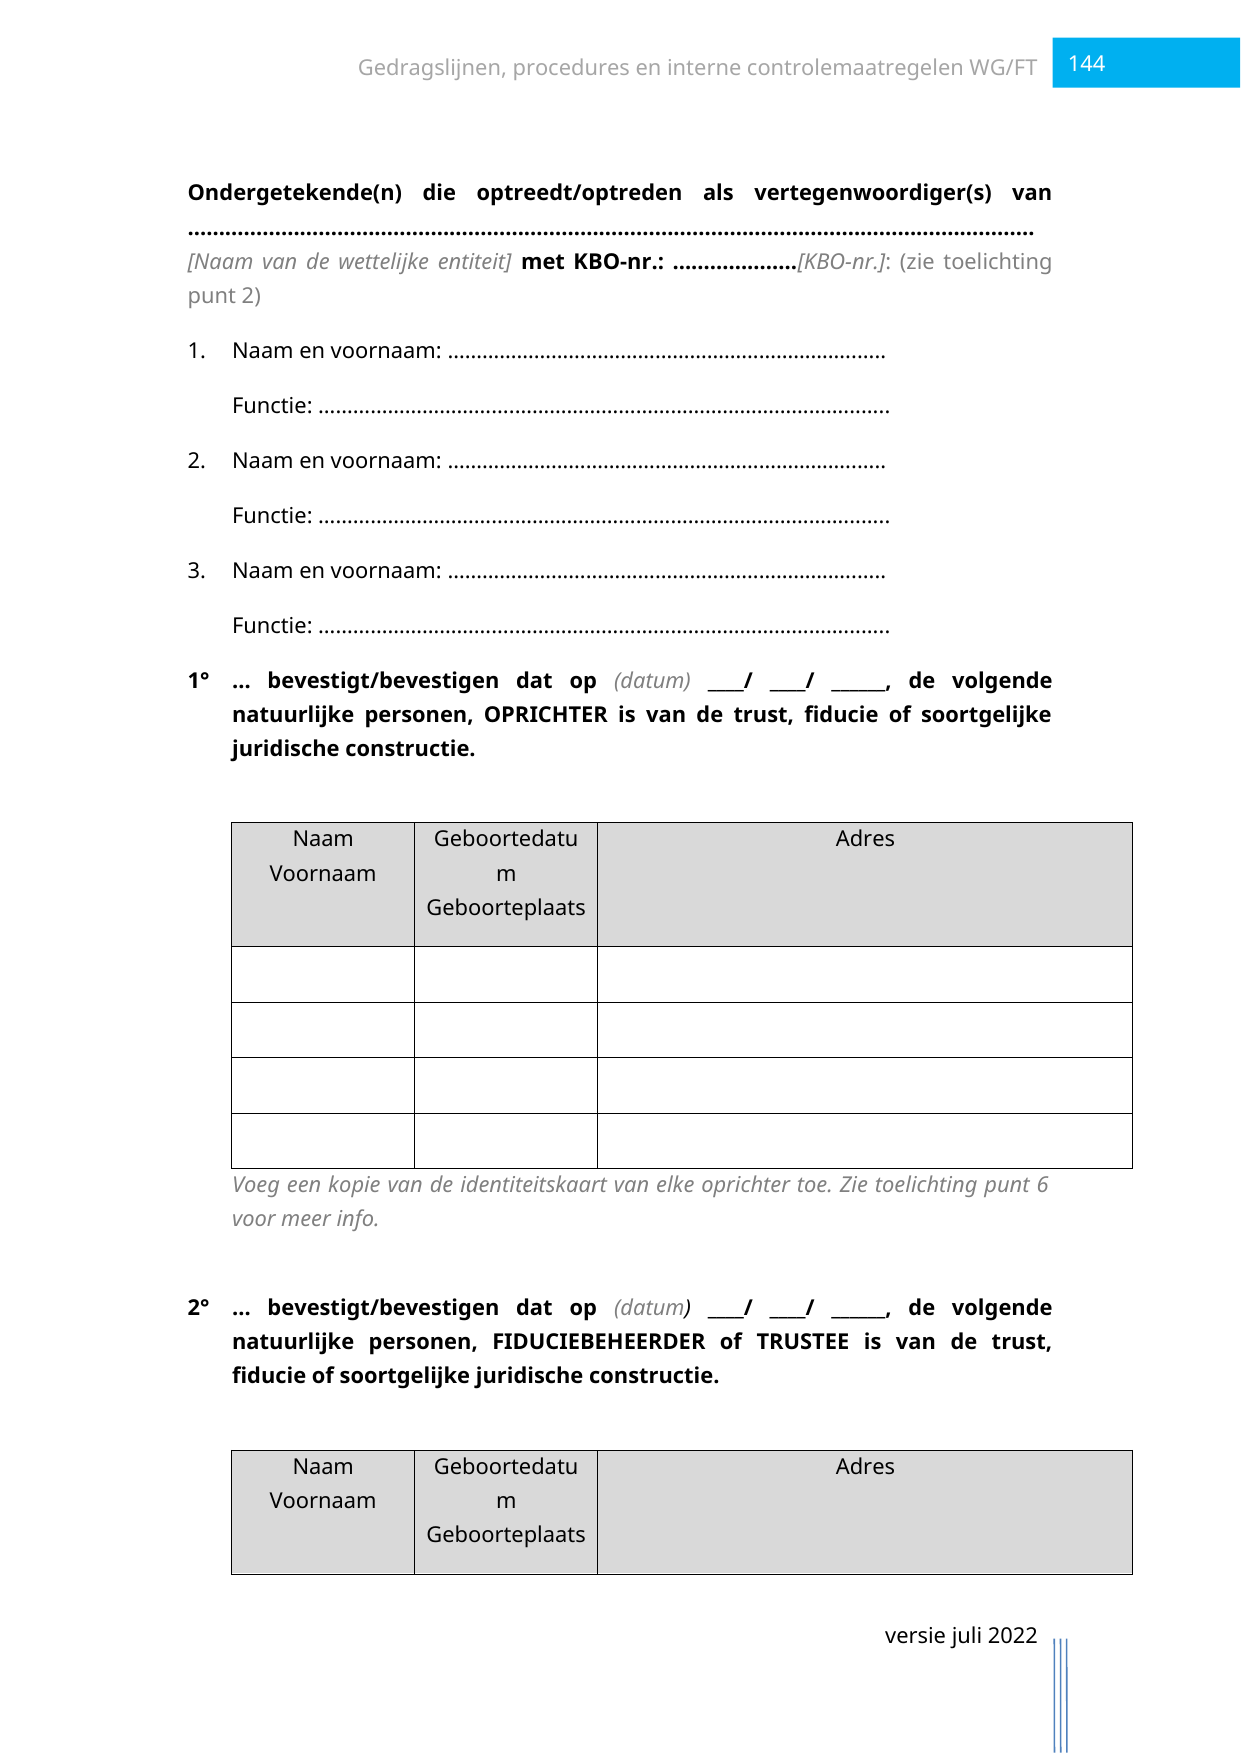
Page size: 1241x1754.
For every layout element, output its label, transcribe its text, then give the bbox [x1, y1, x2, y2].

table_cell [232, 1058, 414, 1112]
text 2. Naam en voornaam: ……………………………………………………………....... [187, 445, 1053, 474]
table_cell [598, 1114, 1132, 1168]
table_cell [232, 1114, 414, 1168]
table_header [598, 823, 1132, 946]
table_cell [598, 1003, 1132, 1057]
text 1. Naam en voornaam: ……………………………………………………………....... [187, 335, 1053, 364]
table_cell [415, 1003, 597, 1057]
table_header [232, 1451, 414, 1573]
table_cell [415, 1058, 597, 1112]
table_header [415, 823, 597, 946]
text Functie: …………………………....…………………………………………………........ [187, 610, 1053, 639]
text Functie: …………………………....…………………………………………………........ [187, 390, 1053, 419]
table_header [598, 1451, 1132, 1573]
text 2° … bevestigt/bevestigen dat op (datum) ____/ ____/ ______, de volgende natuurlijke personen, FIDUCIEBEHEERDER of TRUSTEE is van de trust, fiducie of soortgelijke juridische constructie. [187, 1292, 1053, 1390]
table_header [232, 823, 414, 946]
text 1° … bevestigt/bevestigen dat op (datum) ____/ ____/ ______, de volgende natuurlijke personen, OPRICHTER is van de trust, fiducie of soortgelijke juridische constructie. [187, 665, 1053, 763]
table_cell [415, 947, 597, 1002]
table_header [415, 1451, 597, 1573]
text Ondergetekende(n) die optreedt/optreden als vertegenwoordiger(s) van ………………………………………………………………………………………………………….……......... [Naam van de wettelijke entiteit] met KBO-nr.: ………………..[KBO-nr.]: (zie toelichting punt 2) [187, 177, 1053, 309]
text 3. Naam en voornaam: ……………………………………………………………....... [187, 555, 1053, 584]
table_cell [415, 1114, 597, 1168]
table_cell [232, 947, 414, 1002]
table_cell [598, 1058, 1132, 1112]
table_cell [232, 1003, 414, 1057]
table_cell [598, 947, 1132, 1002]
text Functie: …………………………....…………………………………………………........ [187, 500, 1053, 529]
text Voeg een kopie van de identiteitskaart van elke oprichter toe. Zie toelichting punt 6 voor meer info. [232, 1169, 1053, 1233]
